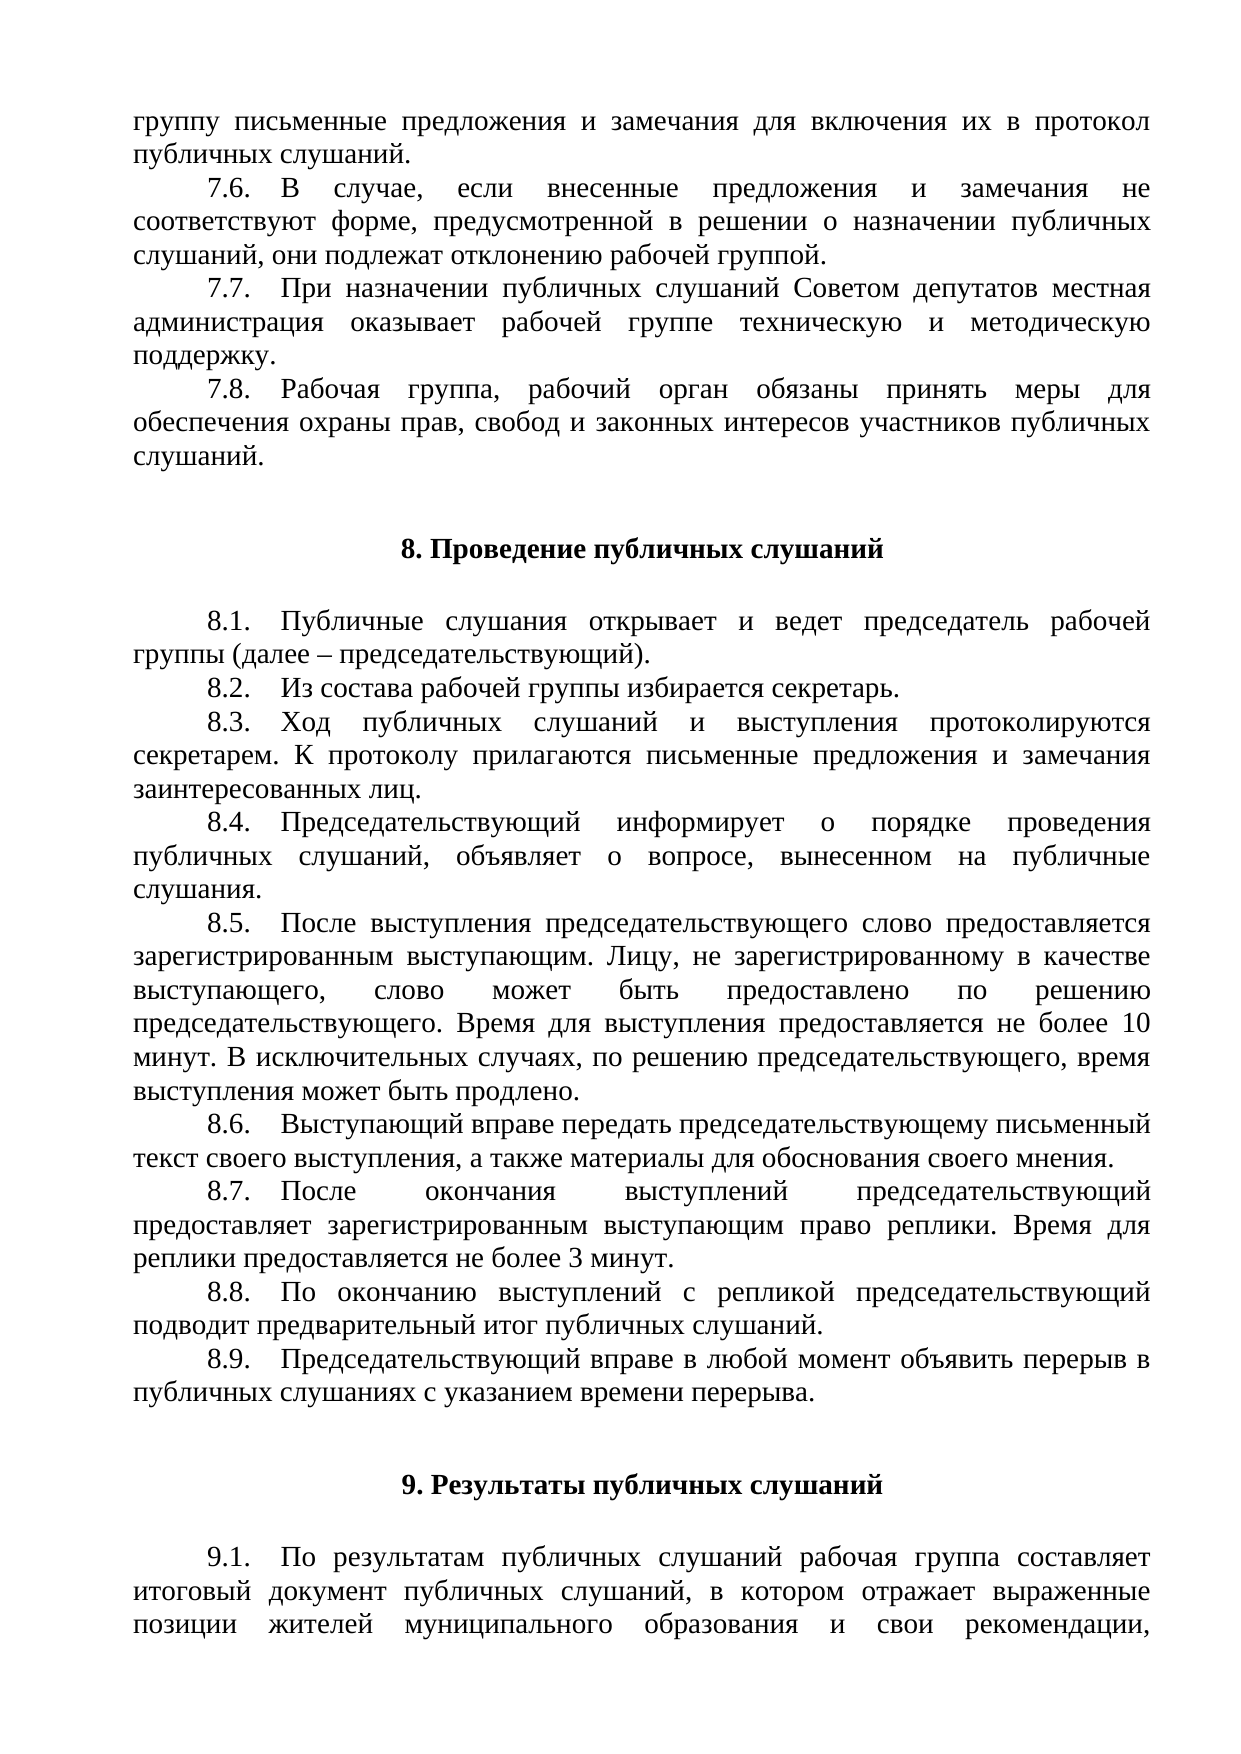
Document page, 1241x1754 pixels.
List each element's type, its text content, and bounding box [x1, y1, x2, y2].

subtitle 8. Проведение публичных слушаний [133, 531, 1152, 564]
list Ход публичных слушаний и выступления протоколируются секретарем. К протоколу прилагаются письменные предложения и замечания заинтересованных лиц. [133, 704, 1152, 804]
list Из состава рабочей группы избирается секретарь. [133, 670, 1152, 704]
list По окончанию выступлений с репликой председательствующий подводит предварительный итог публичных слушаний. [133, 1274, 1152, 1341]
list Выступающий вправе передать председательствующему письменный текст своего выступления, а также материалы для обоснования своего мнения. [133, 1106, 1152, 1173]
list Рабочая группа, рабочий орган обязаны принять меры для обеспечения охраны прав, свобод и законных интересов участников публичных слушаний. [133, 371, 1152, 472]
list Председательствующий вправе в любой момент объявить перерыв в публичных слушаниях с указанием времени перерыва. [133, 1341, 1152, 1408]
list После окончания выступлений председательствующий предоставляет зарегистрированным выступающим право реплики. Время для реплики предоставляется не более 3 минут. [133, 1173, 1152, 1274]
list В случае, если внесенные предложения и замечания не соответствуют форме, предусмотренной в решении о назначении публичных слушаний, они подлежат отклонению рабочей группой. [133, 170, 1152, 270]
list Председательствующий информирует о порядке проведения публичных слушаний, объявляет о вопросе, вынесенном на публичные слушания. [133, 804, 1152, 905]
list При назначении публичных слушаний Советом депутатов местная администрация оказывает рабочей группе техническую и методическую поддержку. [133, 270, 1152, 371]
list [133, 103, 1152, 170]
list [133, 1539, 1152, 1640]
subtitle 9. Результаты публичных слушаний [133, 1467, 1152, 1501]
list После выступления председательствующего слово предоставляется зарегистрированным выступающим. Лицу, не зарегистрированному в качестве выступающего, слово может быть предоставлено по решению председательствующего. Время для выступления предоставляется не более 10 минут. В исключительных случаях, по решению председательствующего, время выступления может быть продлено. [133, 905, 1152, 1106]
list Публичные слушания открывает и ведет председатель рабочей группы (далее – председательствующий). [133, 603, 1152, 670]
